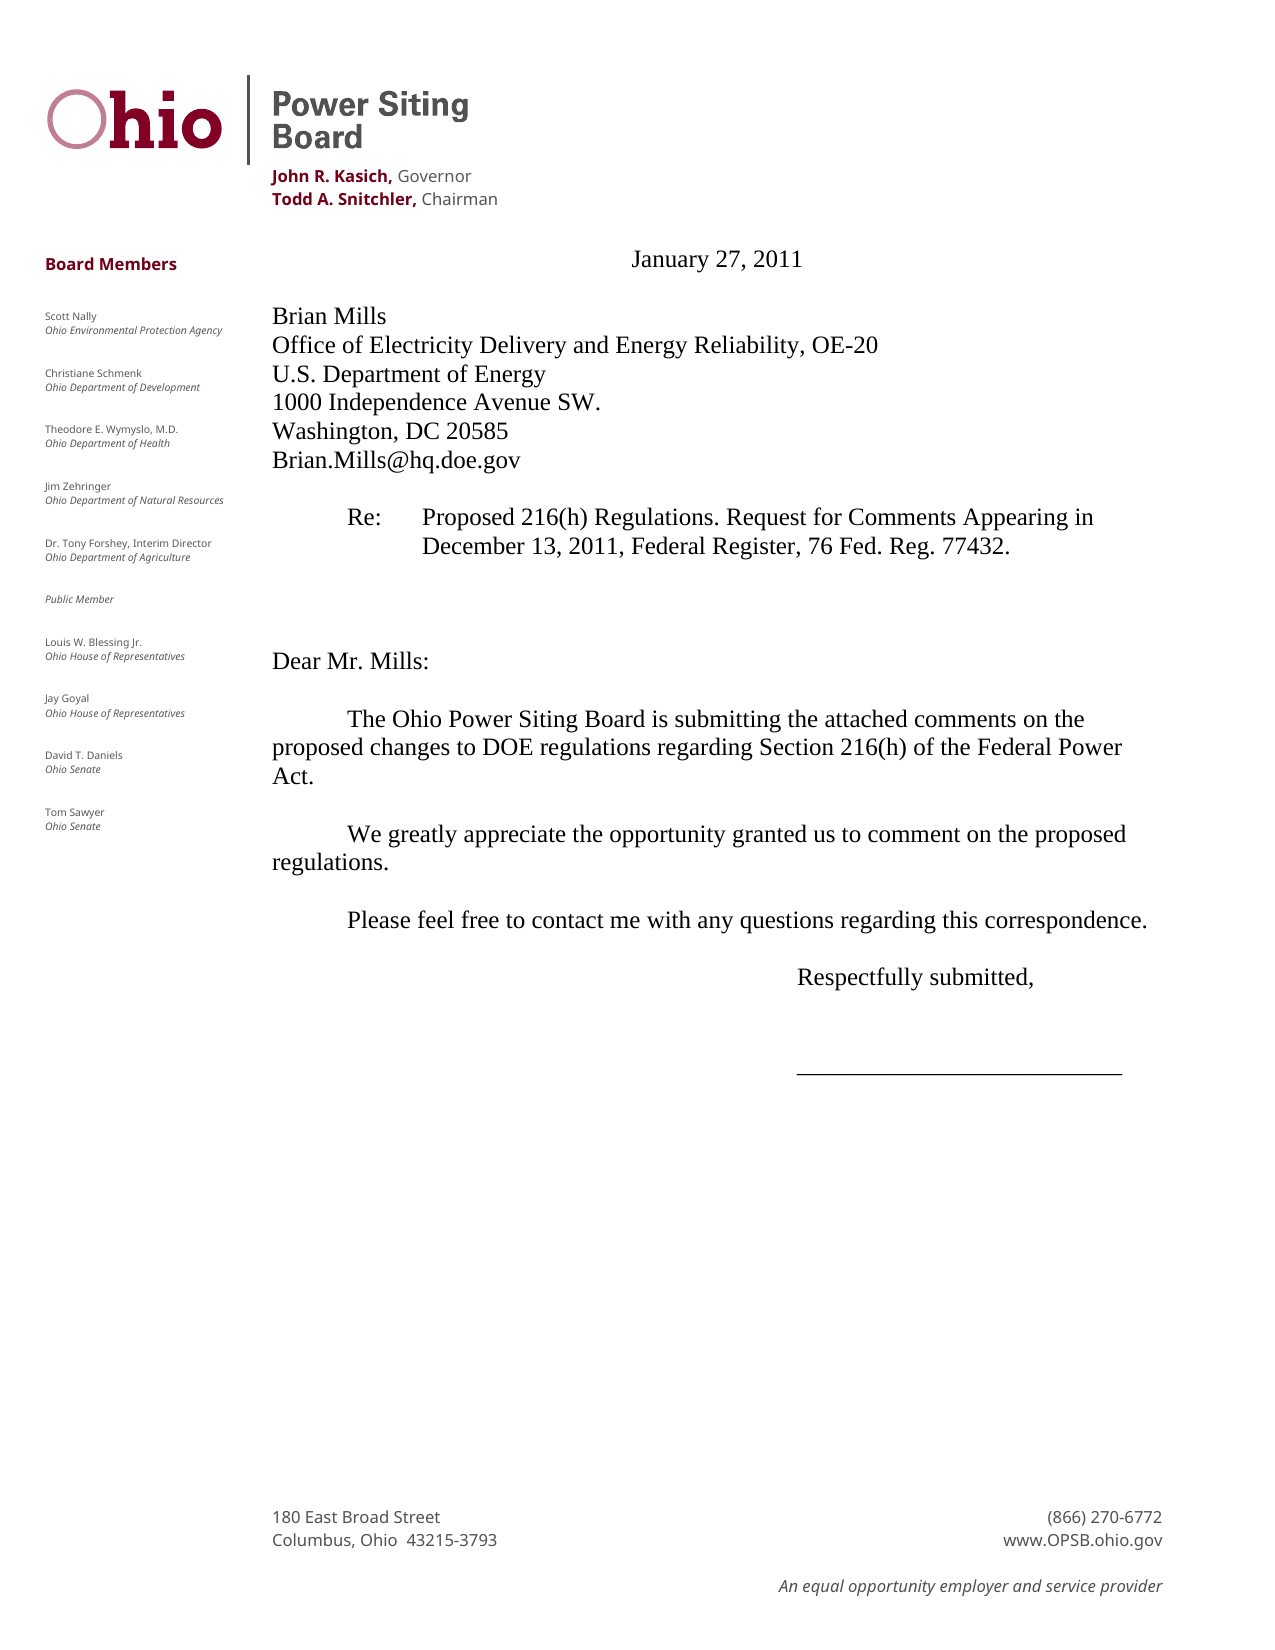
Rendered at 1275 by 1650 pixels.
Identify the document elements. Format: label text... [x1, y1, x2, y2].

text Washington, DC 20585 [272, 416, 1162, 445]
text Brian Mills [272, 301, 1162, 330]
text Please feel free to contact me with any questions regarding this correspondence. [272, 905, 1162, 934]
text We greatly appreciate the opportunity granted us to comment on the proposed regulations. [272, 819, 1162, 876]
text Dear Mr. Mills: [272, 646, 1162, 675]
text 1000 Independence Avenue SW. [272, 387, 1162, 416]
text The Ohio Power Siting Board is submitting the attached comments on the proposed changes to DOE regulations regarding Section 216(h) of the Federal Power Act. [272, 704, 1162, 790]
text Office of Electricity Delivery and Energy Reliability, OE-20 [272, 330, 1162, 359]
text Brian.Mills@hq.doe.gov [272, 445, 1162, 474]
text U.S. Department of Energy [272, 359, 1162, 387]
text Re: Proposed 216(h) Regulations. Request for Comments Appearing in December 13, 2011, Federal Register, 76 Fed. Reg. 77432. [347, 502, 1162, 560]
text __________________________ [272, 1049, 1162, 1077]
text January 27, 2011 [272, 244, 1162, 272]
text Respectfully submitted, [272, 962, 1162, 991]
